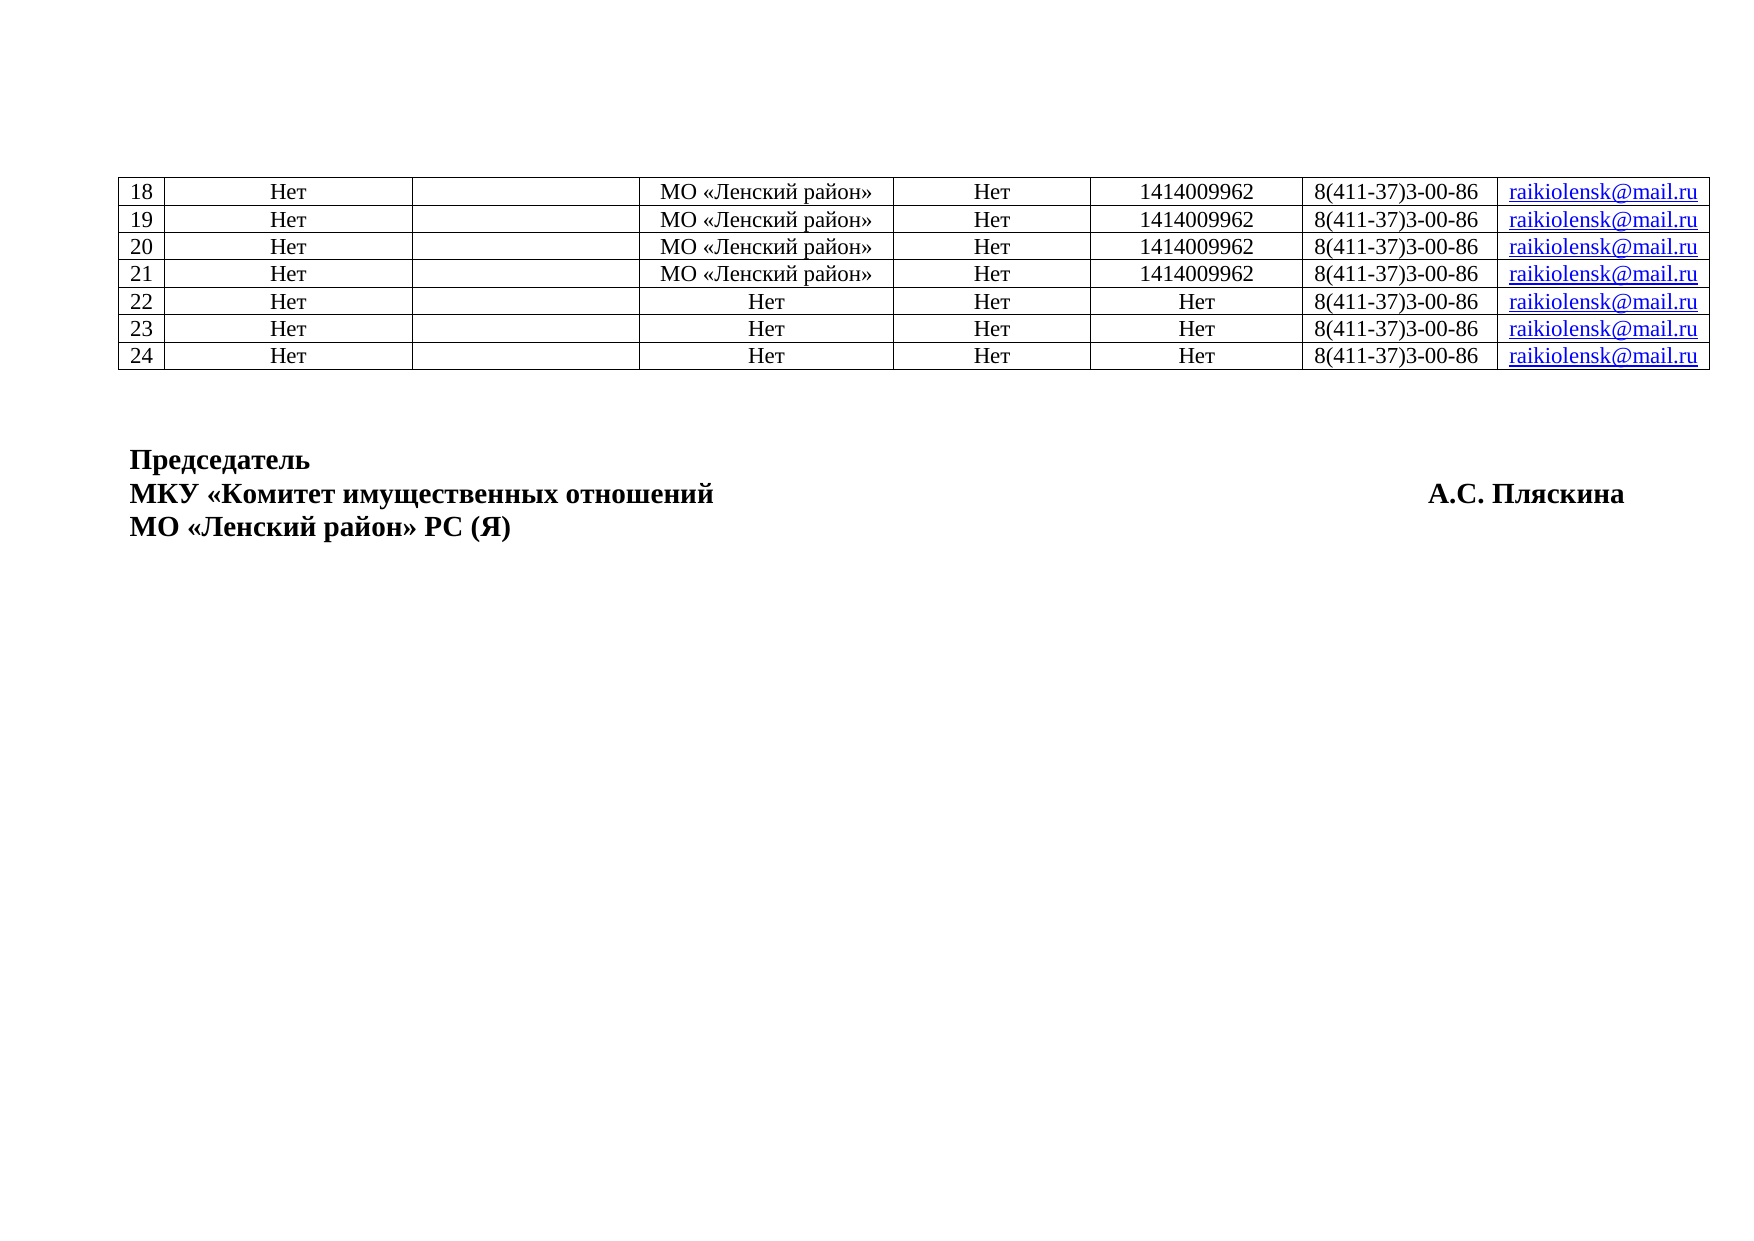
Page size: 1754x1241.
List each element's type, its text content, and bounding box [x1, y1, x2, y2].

table_cell 8(411-37)3-00-86 [1303, 288, 1497, 314]
table_cell Нет [894, 260, 1090, 287]
table_header Председатель МКУ «Комитет имущественных отношений МО «Ленский район» РС (Я) [118, 442, 1114, 543]
table_cell МО «Ленский район» [640, 233, 893, 259]
table_cell [413, 260, 639, 287]
table_cell Нет [894, 288, 1090, 314]
table_cell [413, 178, 639, 204]
table_cell Нет [640, 343, 893, 369]
table_cell 19 [119, 206, 164, 232]
table_cell МО «Ленский район» [640, 178, 893, 204]
table_cell [413, 206, 639, 232]
table_cell [413, 288, 639, 314]
table_cell raikiolensk@mail.ru [1498, 260, 1709, 287]
table_cell Нет [894, 315, 1090, 342]
table_cell [413, 315, 639, 342]
table_cell МО «Ленский район» [640, 260, 893, 287]
table_cell raikiolensk@mail.ru [1498, 178, 1709, 204]
table_cell Нет [165, 206, 412, 232]
table_cell 20 [119, 233, 164, 259]
table_cell Нет [165, 288, 412, 314]
table_cell 8(411-37)3-00-86 [1303, 315, 1497, 342]
table_cell 23 [119, 315, 164, 342]
table_cell Нет [165, 343, 412, 369]
table_cell 1414009962 [1091, 178, 1302, 204]
table_cell 1414009962 [1091, 260, 1302, 287]
table_cell 1414009962 [1091, 233, 1302, 259]
table_cell 8(411-37)3-00-86 [1303, 178, 1497, 204]
table_cell Нет [894, 343, 1090, 369]
table_cell 22 [119, 288, 164, 314]
table_cell Нет [165, 178, 412, 204]
table_cell Нет [640, 315, 893, 342]
table_cell Нет [1091, 288, 1302, 314]
table_cell Нет [894, 206, 1090, 232]
table_cell Нет [165, 260, 412, 287]
table_cell raikiolensk@mail.ru [1498, 288, 1709, 314]
table_cell 8(411-37)3-00-86 [1303, 260, 1497, 287]
table_cell 24 [119, 343, 164, 369]
table_cell [413, 233, 639, 259]
table_cell Нет [165, 233, 412, 259]
table_cell 8(411-37)3-00-86 [1303, 343, 1497, 369]
table_cell raikiolensk@mail.ru [1498, 233, 1709, 259]
table_cell raikiolensk@mail.ru [1498, 343, 1709, 369]
table_cell raikiolensk@mail.ru [1498, 206, 1709, 232]
table_cell МО «Ленский район» [640, 206, 893, 232]
table_cell Нет [1091, 343, 1302, 369]
table_cell Нет [894, 233, 1090, 259]
table_cell 18 [119, 178, 164, 204]
table_cell Нет [894, 178, 1090, 204]
table_cell Нет [165, 315, 412, 342]
table_cell [413, 343, 639, 369]
table_cell Нет [640, 288, 893, 314]
table_cell 8(411-37)3-00-86 [1303, 206, 1497, 232]
table_header А.С. Пляскина [1114, 442, 1636, 543]
table_cell 21 [119, 260, 164, 287]
table_cell Нет [1091, 315, 1302, 342]
table_cell 8(411-37)3-00-86 [1303, 233, 1497, 259]
table_cell 1414009962 [1091, 206, 1302, 232]
table_cell raikiolensk@mail.ru [1498, 315, 1709, 342]
